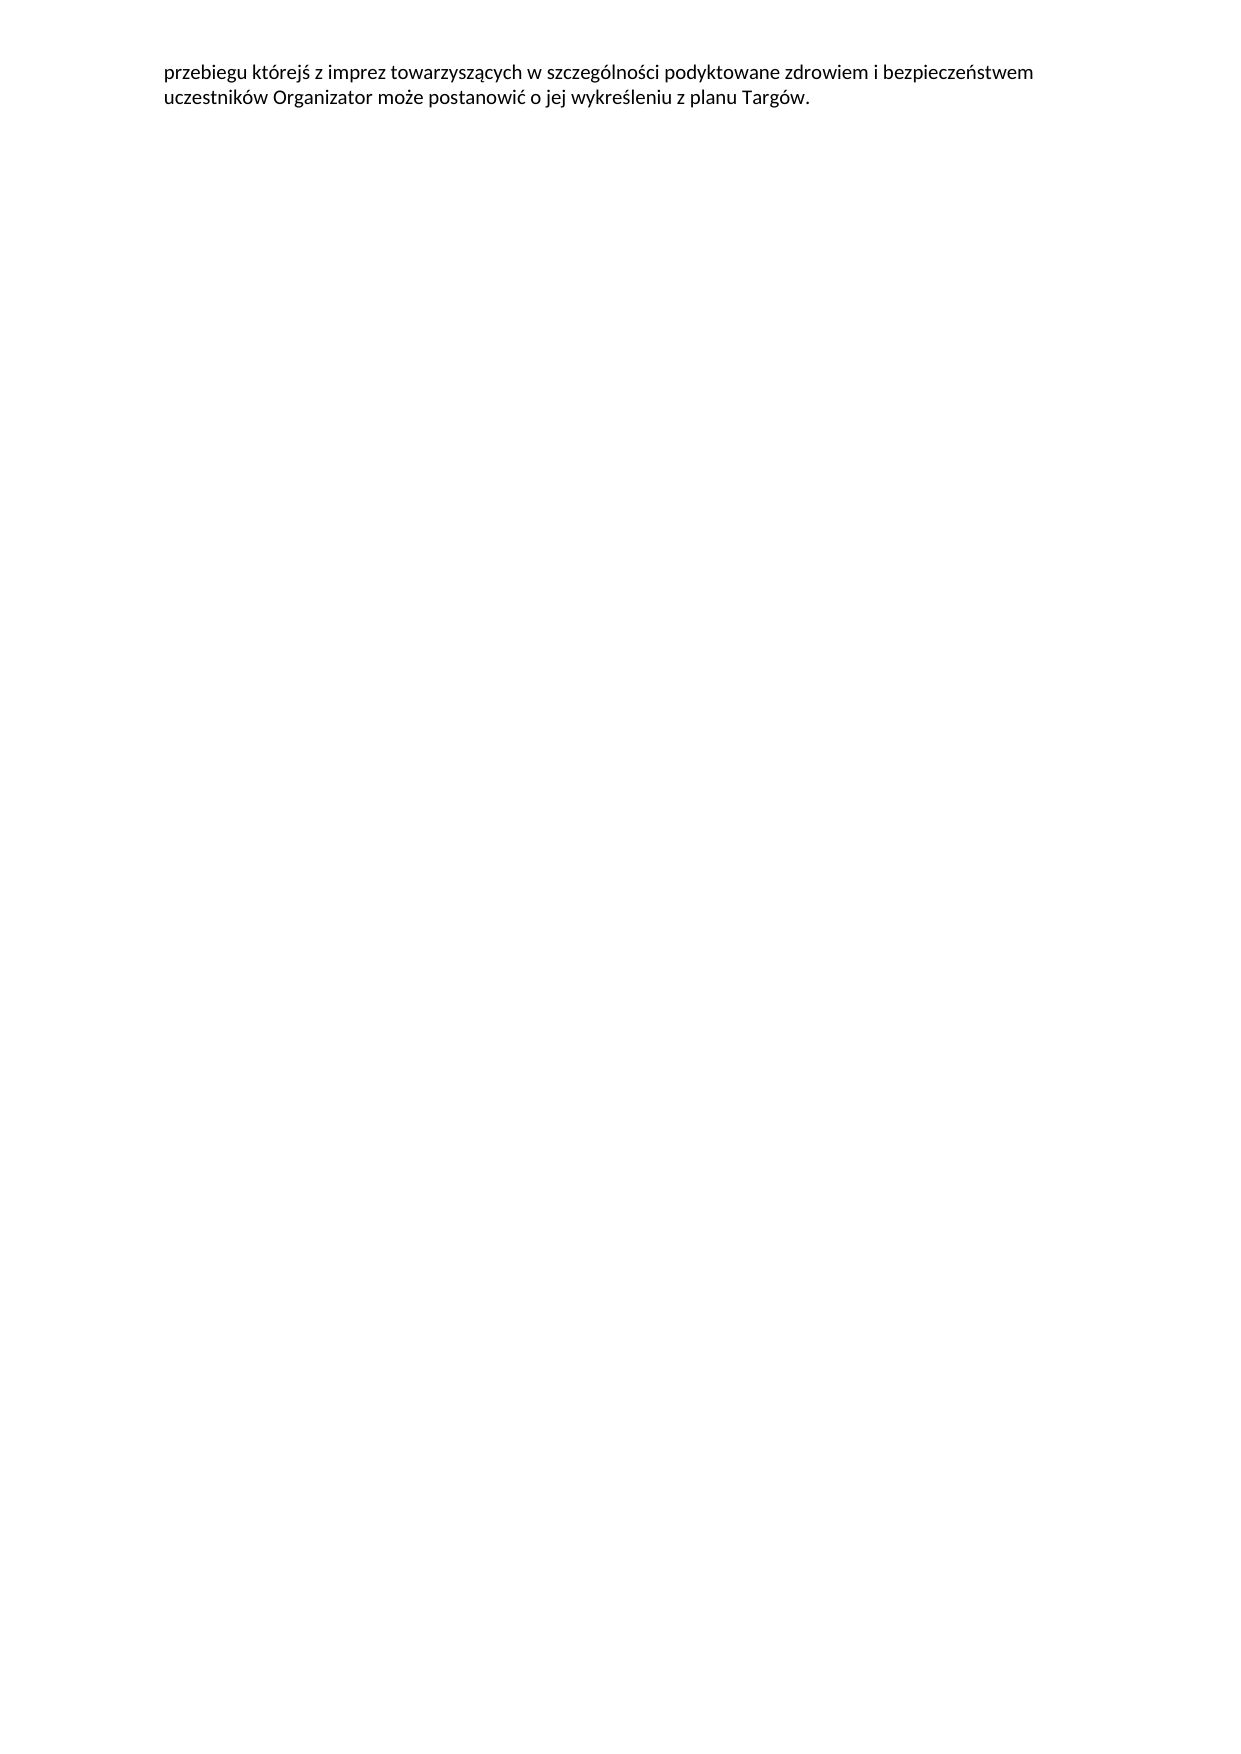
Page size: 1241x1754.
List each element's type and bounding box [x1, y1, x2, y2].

list [126, 59, 1137, 110]
